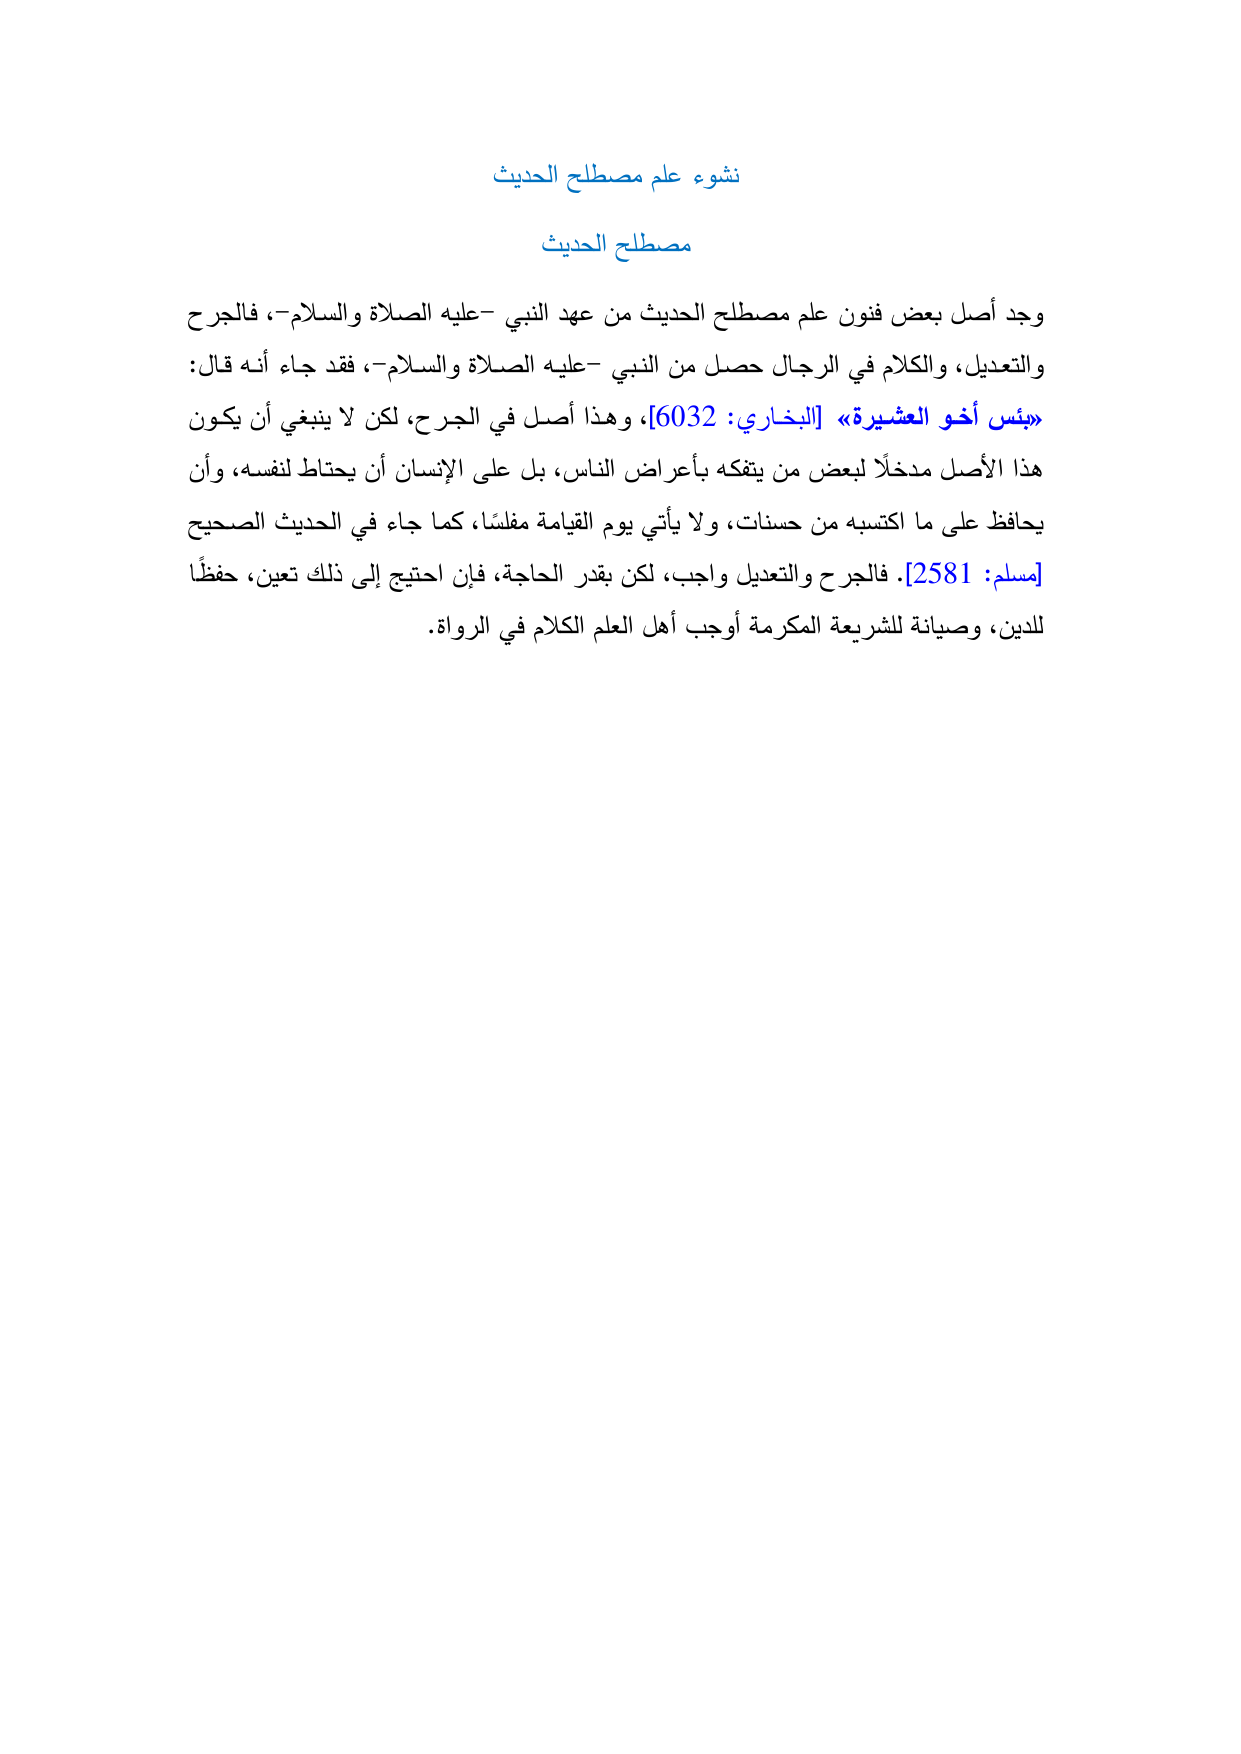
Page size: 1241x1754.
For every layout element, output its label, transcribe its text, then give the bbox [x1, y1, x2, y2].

text نشوء علم مصطلح الحديث [187, 150, 1042, 198]
text مصطلح الحديث [187, 219, 1042, 267]
text وجد أصل بعض فنون علم مصطلح الحديث من عهد النبي -عليه الصلاة والسلام-، فالجرح والتعديل، والكلام في الرجال حصل من النبي -عليه الصلاة والسلام-، فقد جاء أنه قال: «بئس أخو العشيرة» [البخاري: 6032]، وهذا أصل في الجرح، لكن لا ينبغي أن يكون هذا الأصل مدخلًا لبعض من يتفكه بأعراض الناس، بل على الإنسان أن يحتاط لنفسه، وأن يحافظ على ما اكتسبه من حسنات، ولا يأتي يوم القيامة مفلسًا، كما جاء في الحديث الصحيح [مسلم: 2581]. فالجرح والتعديل واجب، لكن بقدر الحاجة، فإن احتيج إلى ذلك تعين، حفظًا للدين، وصيانة للشريعة المكرمة أوجب أهل العلم الكلام في الرواة. [187, 288, 1042, 649]
